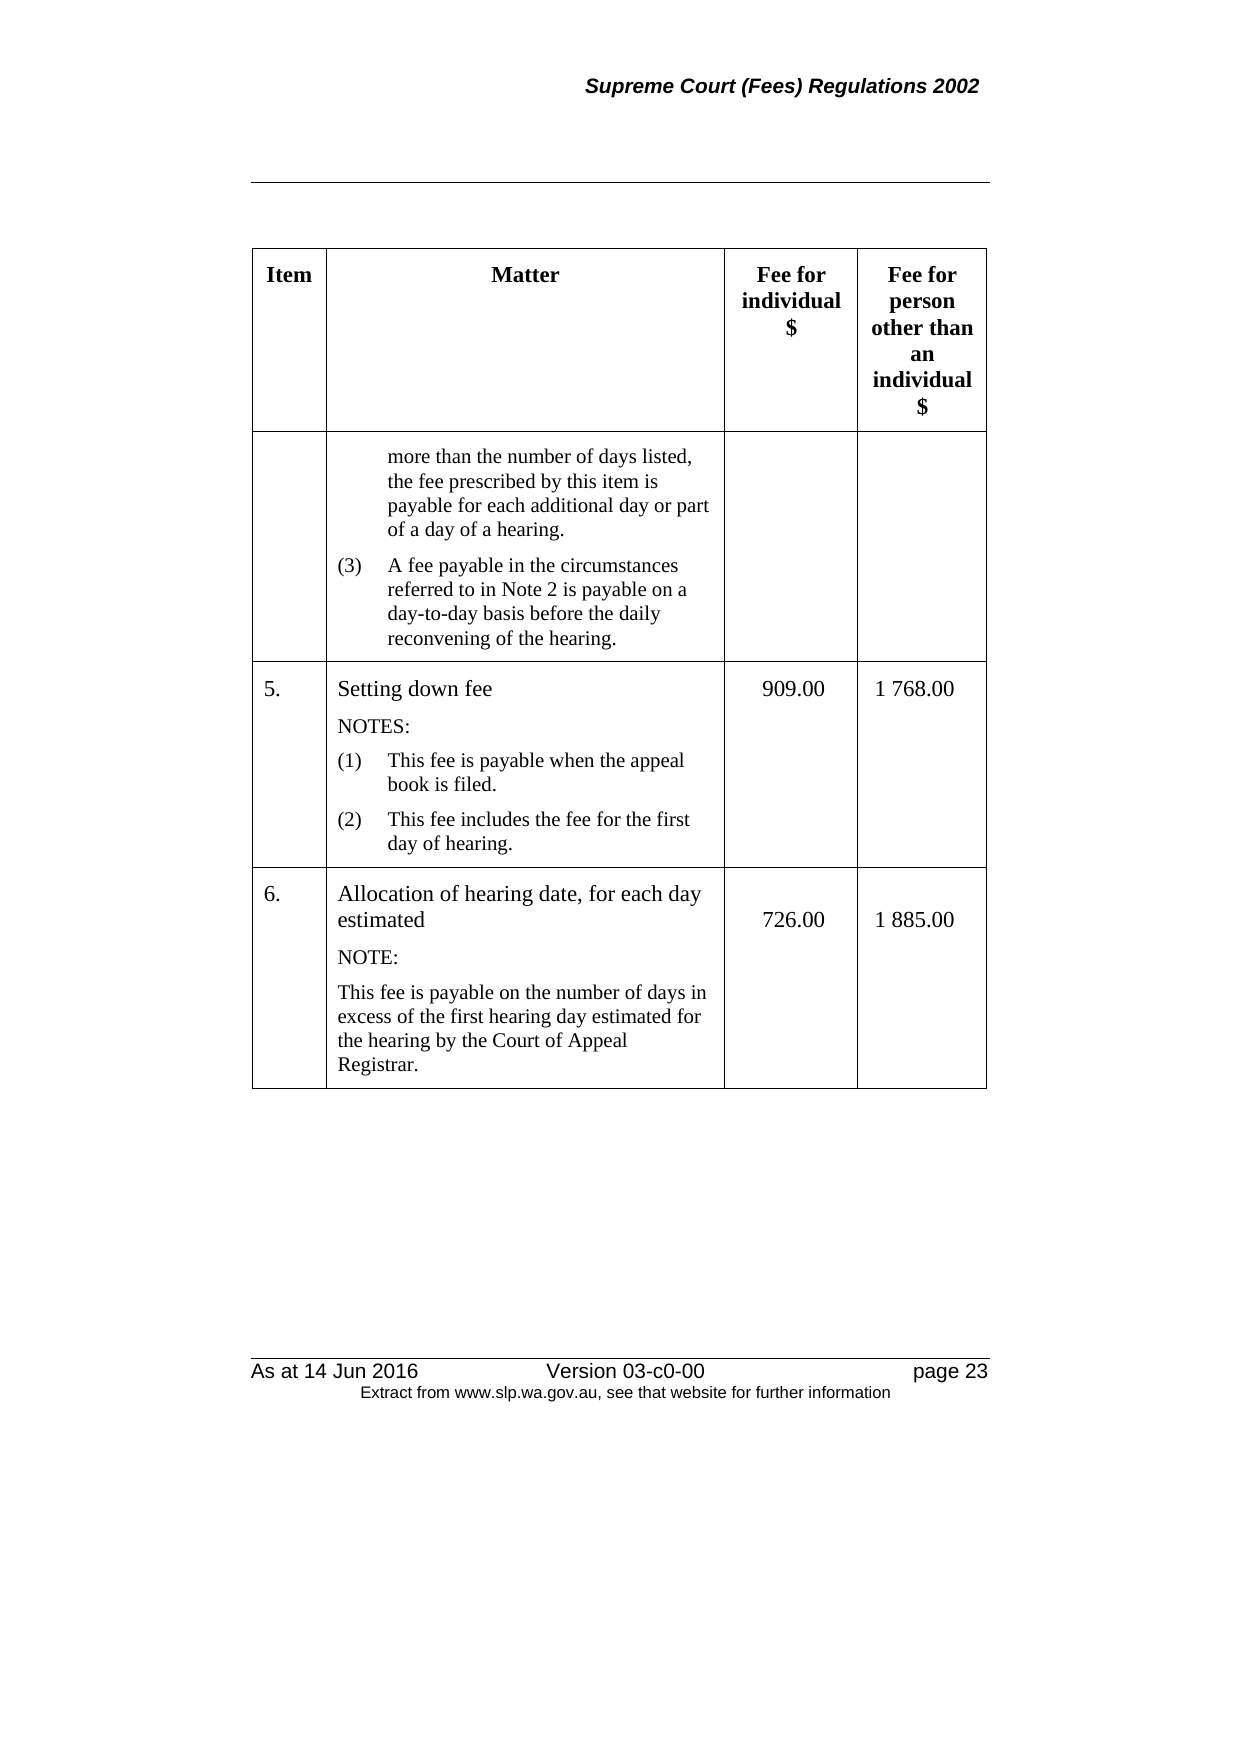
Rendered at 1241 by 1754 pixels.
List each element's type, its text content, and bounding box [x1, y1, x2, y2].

table_cell [253, 432, 326, 661]
table_header Item [253, 249, 326, 431]
table_cell [725, 432, 857, 661]
table_cell Allocation of hearing date, for each day estimated NOTE: This fee is payable on the number of days in excess of the first hearing day estimated for the hearing by the Court of Appeal Registrar. [327, 868, 724, 1088]
table_cell 1 885.00 [858, 868, 986, 1088]
table_cell 726.00 [725, 868, 857, 1088]
table_header Fee for individual $ [725, 249, 857, 431]
table_header Matter [327, 249, 724, 431]
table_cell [327, 432, 724, 661]
table_cell Setting down fee NOTES: (1) This fee is payable when the appeal book is filed. (2) This fee includes the fee for the first day of hearing. [327, 662, 724, 867]
table_header Fee for person other than an individual $ [858, 249, 986, 431]
table_cell 1 768.00 [858, 662, 986, 867]
table_cell 909.00 [725, 662, 857, 867]
table_cell 5. [253, 662, 326, 867]
table_cell [858, 432, 986, 661]
table_cell 6. [253, 868, 326, 1088]
